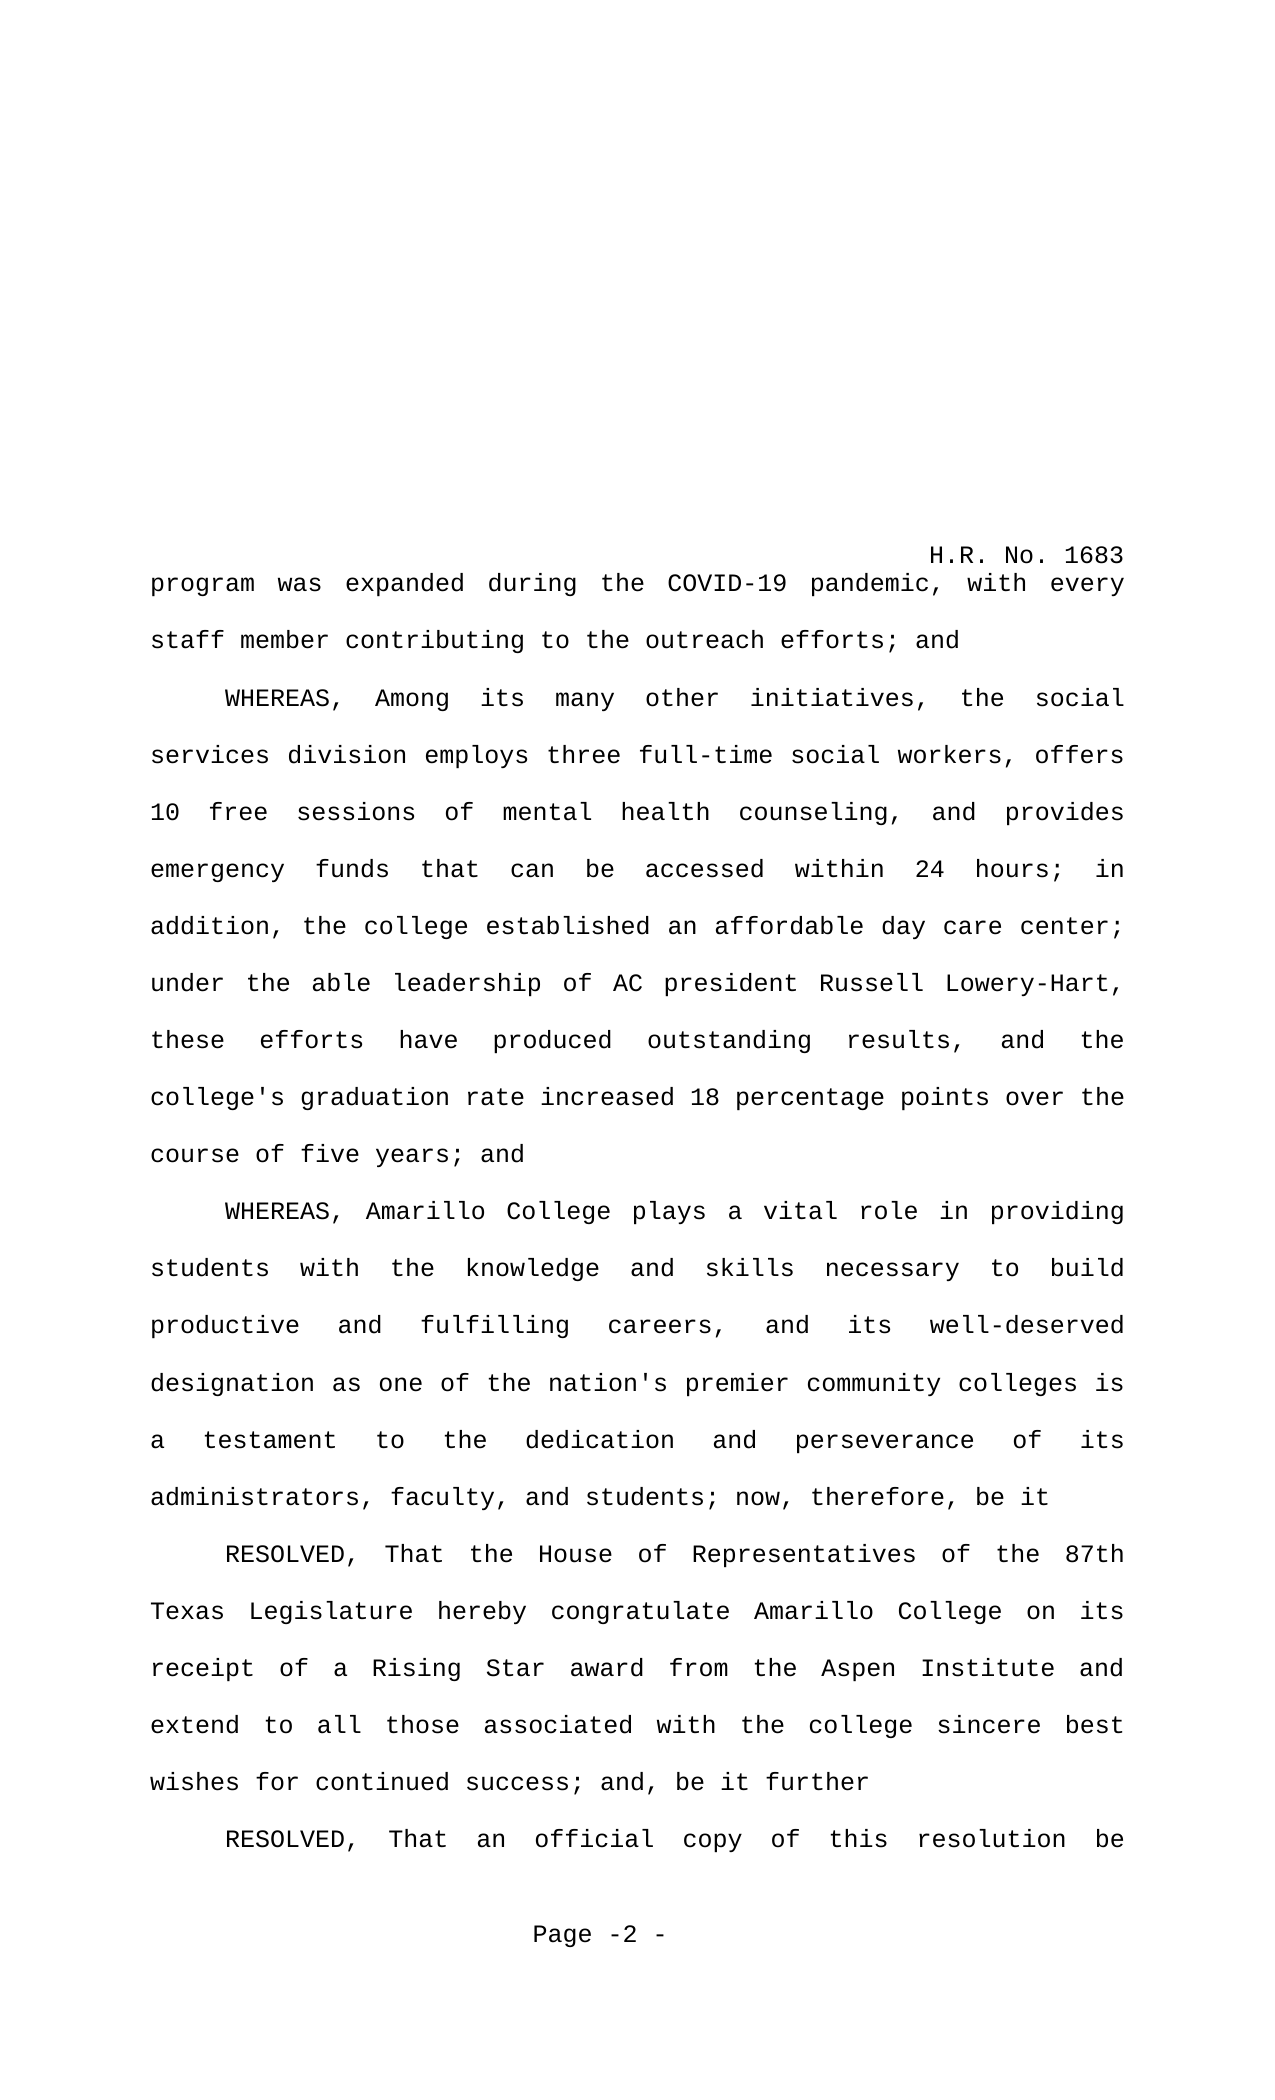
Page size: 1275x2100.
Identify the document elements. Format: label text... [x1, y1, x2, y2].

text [150, 571, 1125, 656]
text WHEREAS, Amarillo College plays a vital role in providing students with the knowledge and skills necessary to build productive and fulfilling careers, and its well-deserved designation as one of the nation's premier community colleges is a testament to the dedication and perseverance of its administrators, faculty, and students; now, therefore, be it [150, 1199, 1125, 1513]
text WHEREAS, Among its many other initiatives, the social services division employs three full-time social workers, offers 10 free sessions of mental health counseling, and provides emergency funds that can be accessed within 24 hours; in addition, the college established an affordable day care center; under the able leadership of AC president Russell Lowery-Hart, these efforts have produced outstanding results, and the college's graduation rate increased 18 percentage points over the course of five years; and [150, 685, 1125, 1170]
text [150, 1827, 1125, 1855]
text RESOLVED, That the House of Representatives of the 87th Texas Legislature hereby congratulate Amarillo College on its receipt of a Rising Star award from the Aspen Institute and extend to all those associated with the college sincere best wishes for continued success; and, be it further [150, 1541, 1125, 1798]
